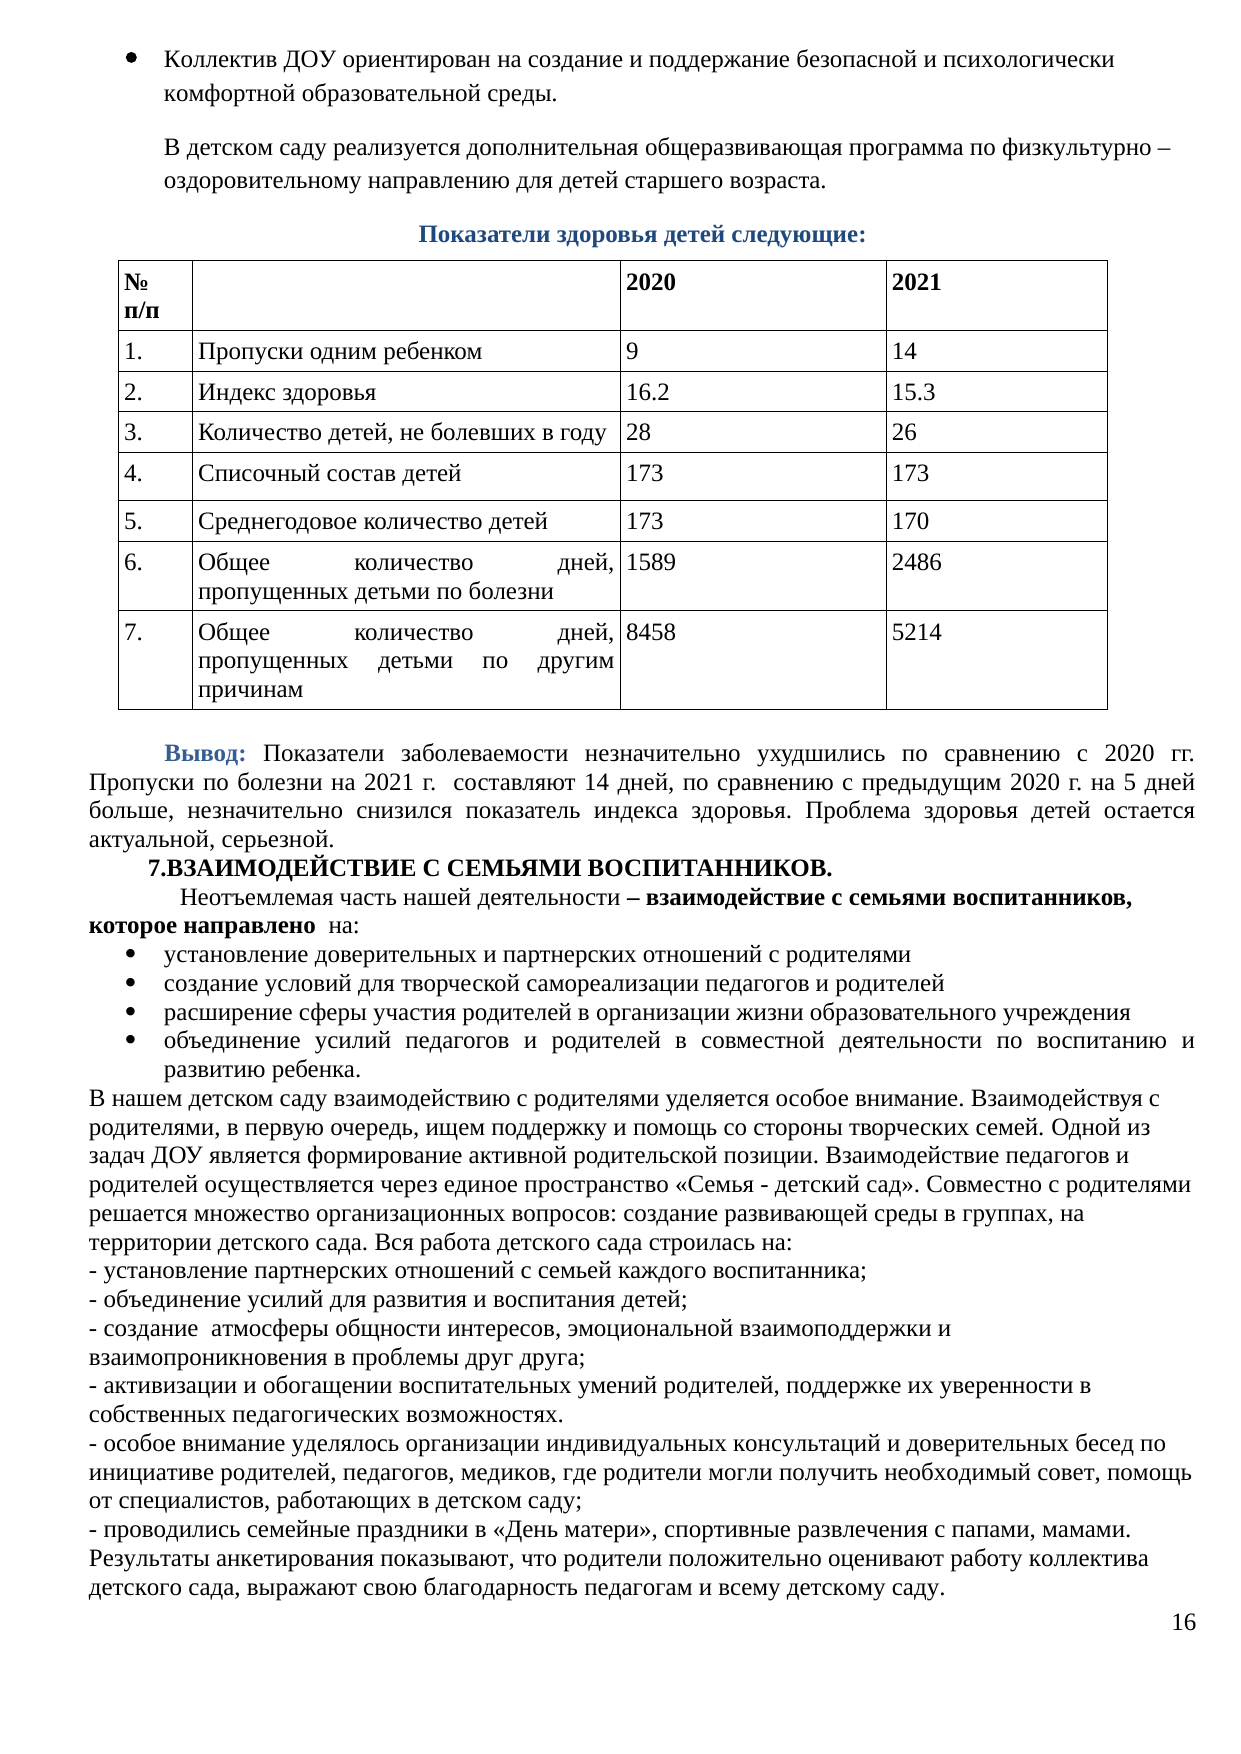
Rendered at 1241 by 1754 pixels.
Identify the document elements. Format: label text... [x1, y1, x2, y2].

table_cell 7. [119, 611, 192, 708]
table_cell 28 [621, 412, 886, 452]
table_cell 14 [887, 331, 1107, 371]
table_cell 9 [621, 331, 886, 371]
text - активизации и обогащении воспитательных умений родителей, поддержке их уверенности в собственных педагогических возможностях. [89, 1370, 1196, 1428]
text Неотъемлемая часть нашей деятельности – взаимодействие с семьями воспитанников, которое направлено на: [89, 882, 1196, 939]
table_header 2021 [887, 261, 1107, 330]
text В нашем детском саду взаимодействию с родителями уделяется особое внимание. Взаимодействуя с родителями, в первую очередь, ищем поддержку и помощь со стороны творческих семей. Одной из задач ДОУ является формирование активной родительской позиции. Взаимодействие педагогов и родителей осуществляется через единое пространство «Семья - детский сад». Совместно с родителями решается множество организационных вопросов: создание развивающей среды в группах, на территории детского сада. Вся работа детского сада строилась на: [89, 1083, 1196, 1255]
table_cell 170 [887, 501, 1107, 541]
table_cell Списочный состав детей [193, 453, 620, 500]
table_cell Общее количество дней, пропущенных детьми по другим причинам [193, 611, 620, 708]
table_cell 1. [119, 331, 192, 371]
table_cell 173 [887, 453, 1107, 500]
table_cell Среднегодовое количество детей [193, 501, 620, 541]
table_cell 173 [621, 453, 886, 500]
table_cell 5214 [887, 611, 1107, 708]
text - проводились семейные праздники в «День матери», спортивные развлечения с папами, мамами. [89, 1514, 1196, 1543]
table_cell 2486 [887, 542, 1107, 610]
list объединение усилий педагогов и родителей в совместной деятельности по воспитанию и развитию ребенка. [126, 1025, 1196, 1083]
table_cell 2. [119, 372, 192, 411]
table_cell 8458 [621, 611, 886, 708]
list расширение сферы участия родителей в организации жизни образовательного учреждения [126, 997, 1196, 1025]
text В детском саду реализуется дополнительная общеразвивающая программа по физкультурно – оздоровительному направлению для детей старшего возраста. [164, 132, 1196, 194]
text - создание атмосферы общности интересов, эмоциональной взаимоподдержки и взаимопроникновения в проблемы друг друга; [89, 1313, 1196, 1370]
table_cell 4. [119, 453, 192, 500]
table_cell 16.2 [621, 372, 886, 411]
table_cell 3. [119, 412, 192, 452]
table_header № п/п [119, 261, 192, 330]
table_cell Общее количество дней, пропущенных детьми по болезни [193, 542, 620, 610]
text - особое внимание уделялось организации индивидуальных консультаций и доверительных бесед по инициативе родителей, педагогов, медиков, где родители могли получить необходимый совет, помощь от специалистов, работающих в детском саду; [89, 1428, 1196, 1514]
table_header 2020 [621, 261, 886, 330]
table_cell Индекс здоровья [193, 372, 620, 411]
text - установление партнерских отношений с семьей каждого воспитанника; [89, 1255, 1196, 1284]
text Результаты анкетирования показывают, что родители положительно оценивают работу коллектива детского сада, выражают свою благодарность педагогам и всему детскому саду. [89, 1543, 1196, 1600]
table_cell 5. [119, 501, 192, 541]
text Показатели здоровья детей следующие: [89, 219, 1196, 248]
list создание условий для творческой самореализации педагогов и родителей [126, 968, 1196, 997]
table_cell Количество детей, не болевших в году [193, 412, 620, 452]
table_cell 15.3 [887, 372, 1107, 411]
table_cell 26 [887, 412, 1107, 452]
text Вывод: Показатели заболеваемости незначительно ухудшились по сравнению с 2020 гг. Пропуски по болезни на 2021 г. составляют 14 дней, по сравнению с предыдущим 2020 г. на 5 дней больше, незначительно снизился показатель индекса здоровья. Проблема здоровья детей остается актуальной, серьезной. [89, 738, 1196, 853]
table_cell 6. [119, 542, 192, 610]
list установление доверительных и партнерских отношений с родителями [126, 939, 1196, 968]
text 7.ВЗАИМОДЕЙСТВИЕ С СЕМЬЯМИ ВОСПИТАННИКОВ. [89, 853, 1196, 882]
table_cell 173 [621, 501, 886, 541]
table_header [193, 261, 620, 330]
table_cell 1589 [621, 542, 886, 610]
table_cell Пропуски одним ребенком [193, 331, 620, 371]
list Коллектив ДОУ ориентирован на создание и поддержание безопасной и психологически комфортной образовательной среды. [126, 44, 1196, 107]
text - объединение усилий для развития и воспитания детей; [89, 1284, 1196, 1313]
